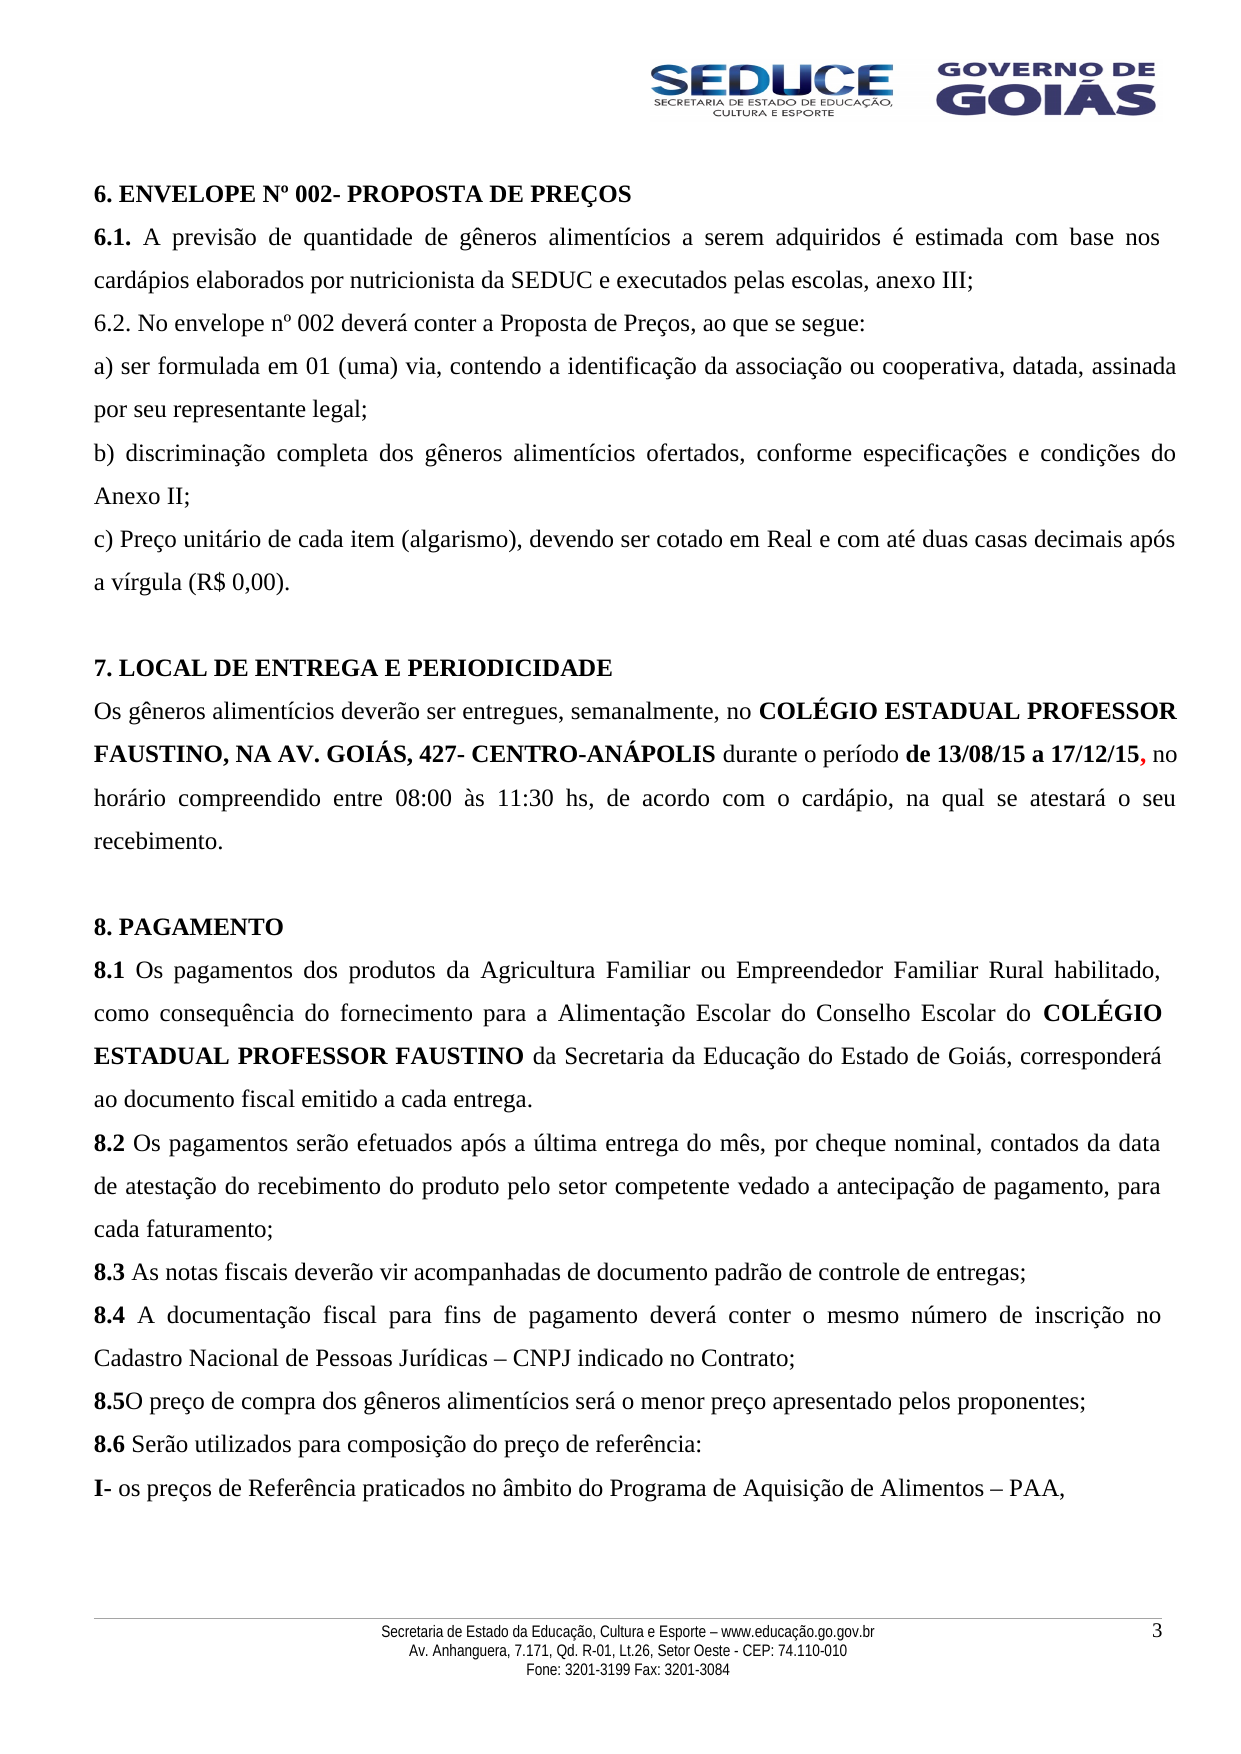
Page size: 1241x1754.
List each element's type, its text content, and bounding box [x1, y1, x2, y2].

text 8.5O preço de compra dos gêneros alimentícios será o menor preço apresentado pelos proponentes; [94, 1386, 1162, 1415]
text 8.3 As notas fiscais deverão vir acompanhadas de documento padrão de controle de entregas; [94, 1257, 1162, 1286]
text Os gêneros alimentícios deverão ser entregues, semanalmente, no COLÉGIO ESTADUAL PROFESSOR FAUSTINO, NA AV. GOIÁS, 427- CENTRO-ANÁPOLIS durante o período de 13/08/15 a 17/12/15, no horário compreendido entre 08:00 às 11:30 hs, de acordo com o cardápio, na qual se atestará o seu recebimento. [94, 696, 1177, 854]
picture [650, 59, 1163, 122]
text 6.2. No envelope nº 002 deverá conter a Proposta de Preços, ao que se segue: [94, 308, 1177, 337]
text a) ser formulada em 01 (uma) via, contendo a identificação da associação ou cooperativa, datada, assinada por seu representante legal; [94, 351, 1177, 423]
text 8. PAGAMENTO [94, 912, 1177, 941]
text 8.2 Os pagamentos serão efetuados após a última entrega do mês, por cheque nominal, contados da data de atestação do recebimento do produto pelo setor competente vedado a antecipação de pagamento, para cada faturamento; [94, 1128, 1162, 1243]
text 8.6 Serão utilizados para composição do preço de referência: [94, 1429, 1162, 1458]
text c) Preço unitário de cada item (algarismo), devendo ser cotado em Real e com até duas casas decimais após a vírgula (R$ 0,00). [94, 524, 1177, 596]
text documentação fiscal para fins de pagamento deverá conter o mesmo número de inscrição no Cadastro Nacional de Pessoas Jurídicas – CNPJ indicado no Contrato; [94, 1300, 1162, 1372]
text 6.1. A previsão de quantidade de gêneros alimentícios a serem adquiridos é estimada com base nos cardápios elaborados por nutricionista da SEDUC e executados pelas escolas, anexo III; [94, 222, 1162, 294]
text 6. ENVELOPE Nº 002- PROPOSTA DE PREÇOS [94, 179, 1162, 208]
text 8.1 Os pagamentos dos produtos da Agricultura Familiar ou Empreendedor Familiar Rural habilitado, como consequência do fornecimento para a Alimentação Escolar do Conselho Escolar do COLÉGIO ESTADUAL PROFESSOR FAUSTINO da Secretaria da Educação do Estado de Goiás, corresponderá ao documento fiscal emitido a cada entrega. [94, 955, 1162, 1113]
text 7. LOCAL DE ENTREGA E PERIODICIDADE [94, 653, 1177, 682]
text b) discriminação completa dos gêneros alimentícios ofertados, conforme especificações e condições do Anexo II; [94, 438, 1177, 509]
text I- os preços de Referência praticados no âmbito do Programa de Aquisição de Alimentos – PAA, [94, 1473, 1162, 1501]
